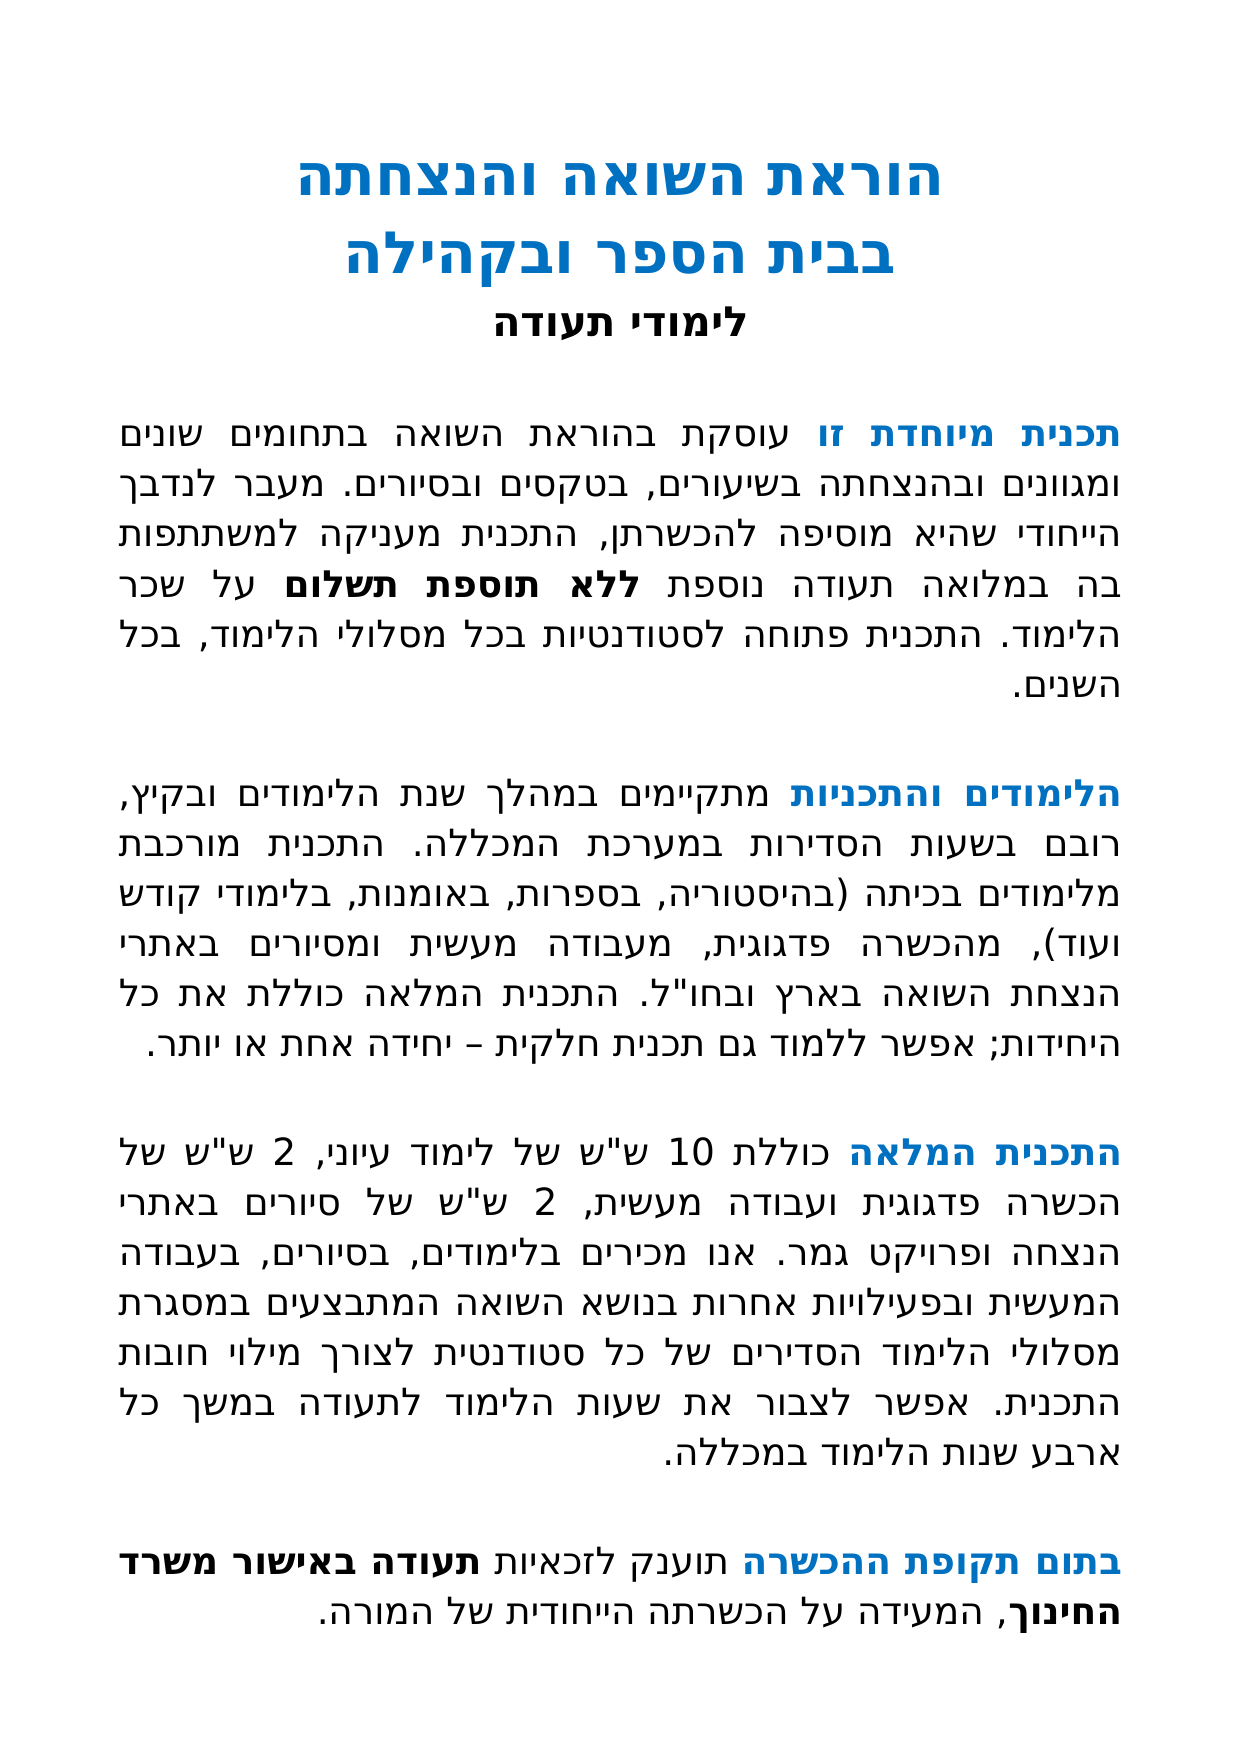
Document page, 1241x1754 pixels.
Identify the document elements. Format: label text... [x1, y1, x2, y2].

text תכנית מיוחדת זו עוסקת בהוראת השואה בתחומים שונים ומגוונים ובהנצחתה בשיעורים, בטקסים ובסיורים. מעבר לנדבך הייחודי שהיא מוסיפה להכשרתן, התכנית מעניקה למשתתפות בה במלואה תעודה נוספת ללא תוספת תשלום על שכר הלימוד. התכנית פתוחה לסטודנטיות בכל מסלולי הלימוד, בכל השנים. [118, 412, 1122, 706]
text הוראת השואה והנצחתה [118, 141, 1122, 209]
text בתום תקופת ההכשרה תוענק לזכאיות תעודה באישור משרד החינוך, המעידה על הכשרתה הייחודית של המורה. [118, 1540, 1122, 1633]
text לימודי תעודה [118, 297, 1122, 346]
text התכנית המלאה כוללת 10 ש"ש של לימוד עיוני, 2 ש"ש של הכשרה פדגוגית ועבודה מעשית, 2 ש"ש של סיורים באתרי הנצחה ופרויקט גמר. אנו מכירים בלימודים, בסיורים, בעבודה המעשית ובפעילויות אחרות בנושא השואה המתבצעים במסגרת מסלולי הלימוד הסדירים של כל סטודנטית לצורך מילוי חובות התכנית. אפשר לצבור את שעות הלימוד לתעודה במשך כל ארבע שנות הלימוד במכללה. [118, 1130, 1122, 1475]
text בבית הספר ובקהילה [118, 219, 1122, 287]
text הלימודים והתכניות מתקיימים במהלך שנת הלימודים ובקיץ, רובם בשעות הסדירות במערכת המכללה. התכנית מורכבת מלימודים בכיתה (בהיסטוריה, בספרות, באומנות, בלימודי קודש ועוד), מהכשרה פדגוגית, מעבודה מעשית ומסיורים באתרי הנצחת השואה בארץ ובחו"ל. התכנית המלאה כוללת את כל היחידות; אפשר ללמוד גם תכנית חלקית – יחידה אחת או יותר. [118, 771, 1122, 1065]
